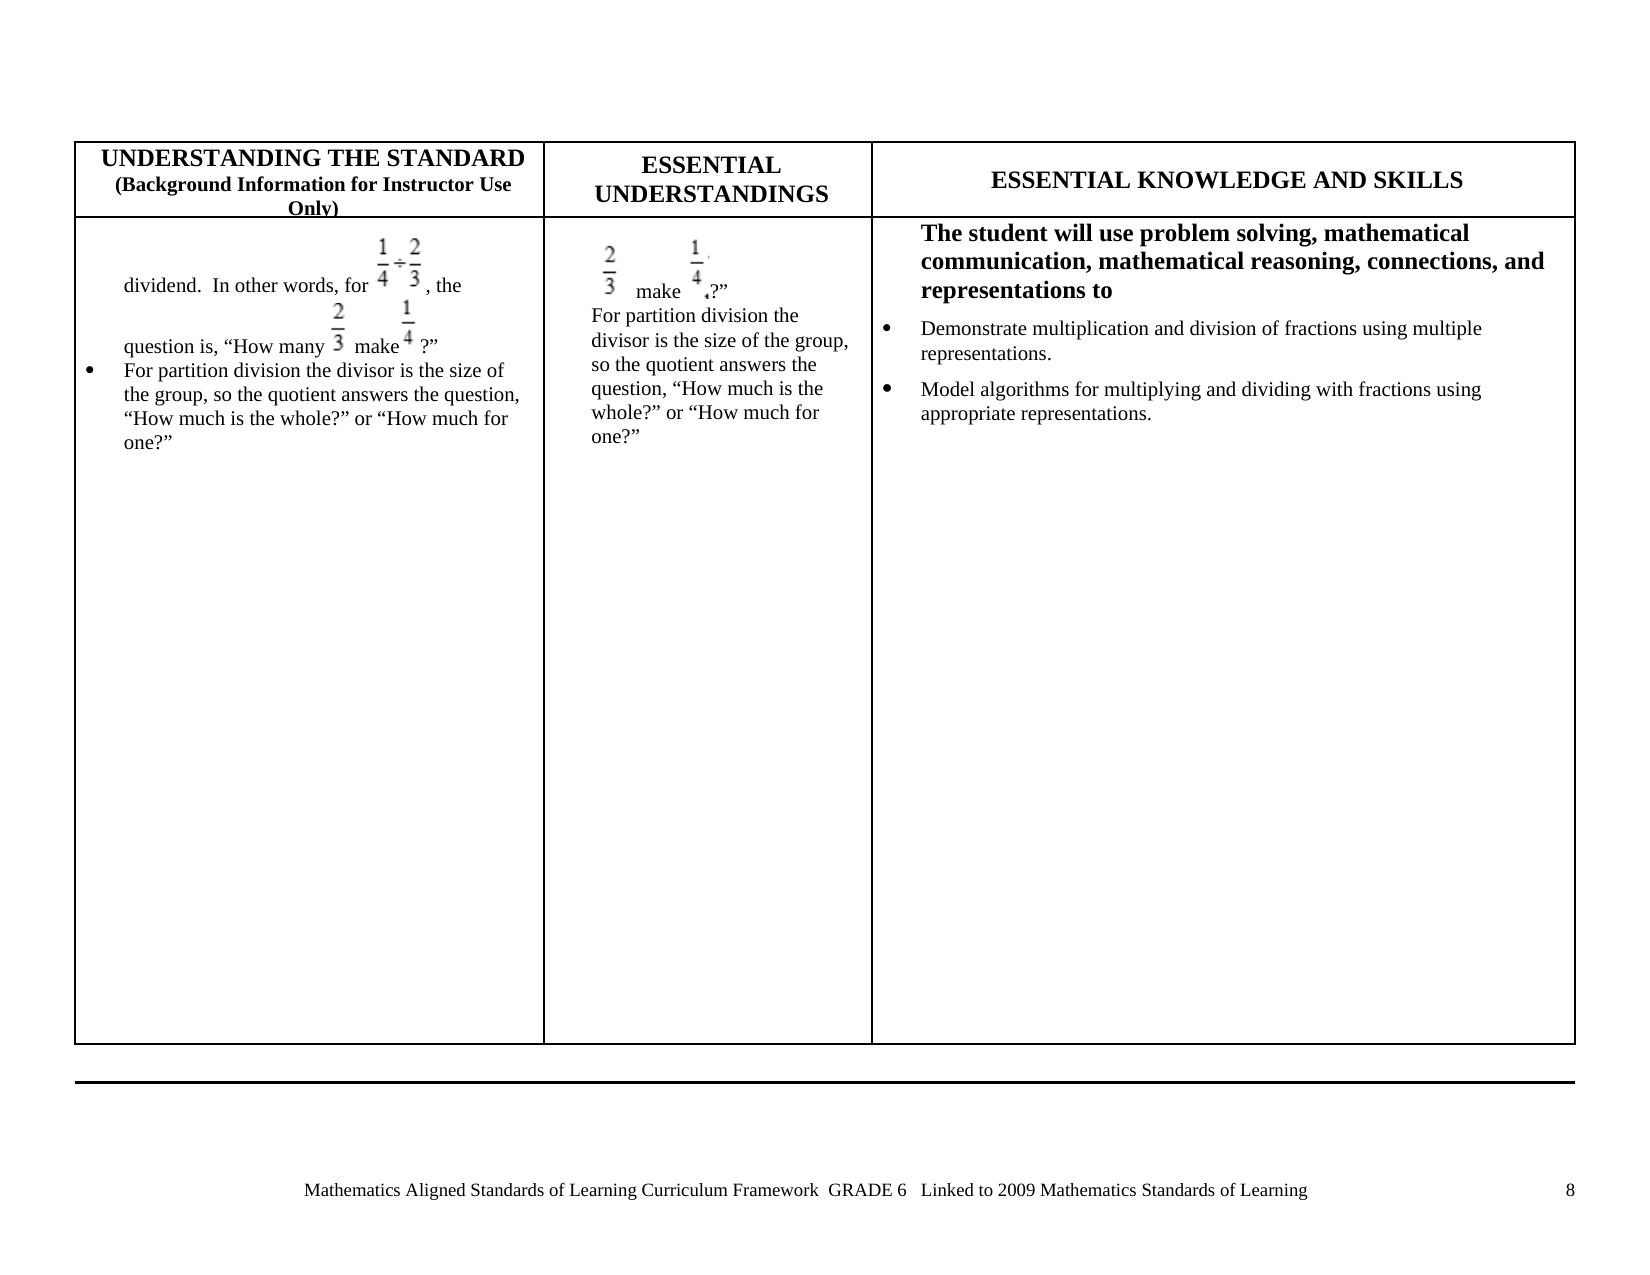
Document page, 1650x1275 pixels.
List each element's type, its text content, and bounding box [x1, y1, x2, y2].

table_header ESSENTIAL UNDERSTANDINGS [545, 143, 871, 216]
table_header UNDERSTANDING THE STANDARD (Background Information for Instructor Use Only) [76, 143, 543, 216]
picture [592, 241, 626, 299]
picture [373, 230, 426, 293]
table_header ESSENTIAL KNOWLEDGE AND SKILLS [873, 143, 1574, 216]
table_cell The student will use problem solving, mathematical communication, mathematical reasoning, connections, and representations to Demonstrate multiplication and division of fractions using multiple representations. Model algorithms for multiplying and dividing with fractions using appropriate representations. [873, 218, 1574, 1043]
picture [686, 230, 710, 299]
table_cell dividend. In other words, for , the question is, “How many make?” For partition division the divisor is the size of the group, so the quotient answers the question, “How much is the whole?” or “How much for one?” [76, 218, 543, 1043]
picture [399, 297, 420, 354]
picture [330, 303, 349, 354]
table_cell make ?” For partition division the divisor is the size of the group, so the quotient answers the question, “How much is the whole?” or “How much for one?” [545, 218, 871, 1043]
